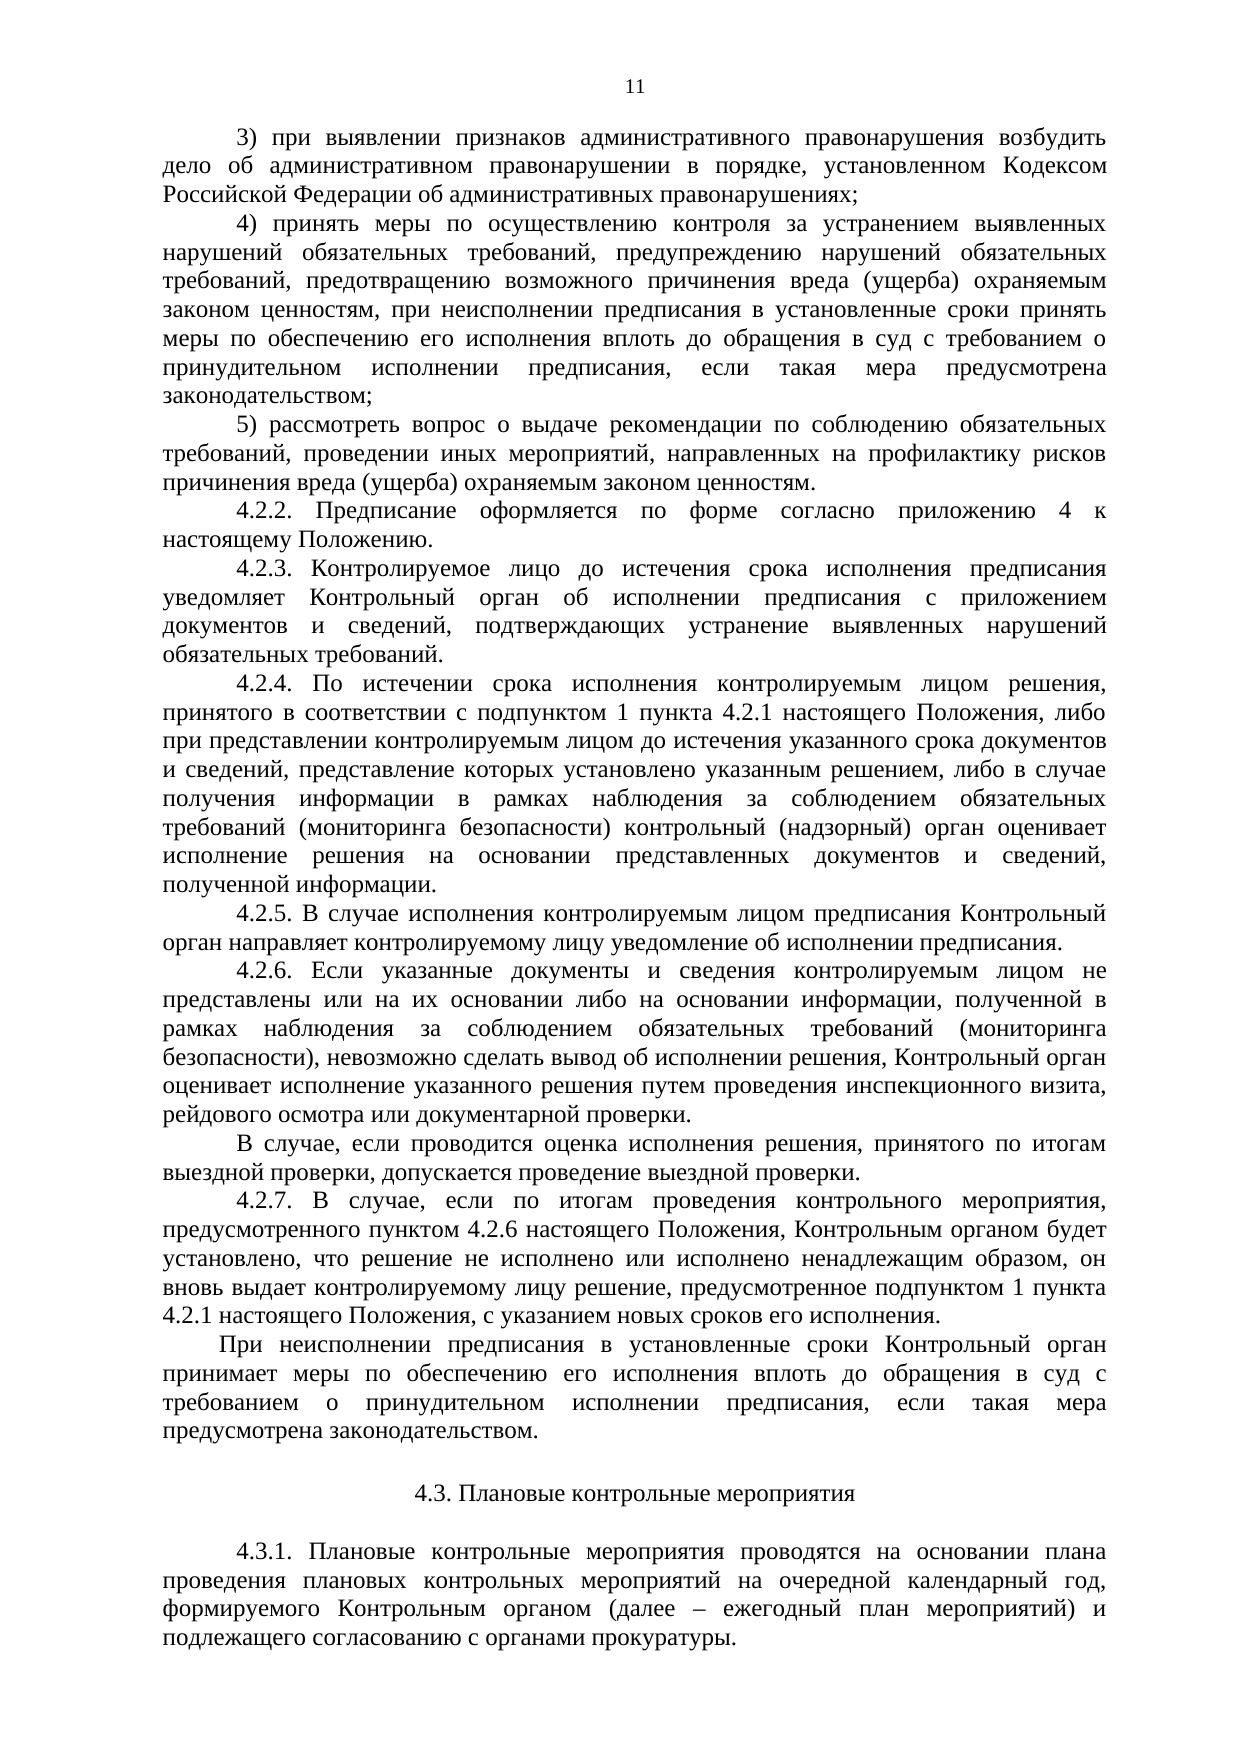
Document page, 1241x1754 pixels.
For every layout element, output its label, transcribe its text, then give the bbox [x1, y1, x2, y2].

text 4) принять меры по осуществлению контроля за устранением выявленных нарушений обязательных требований, предупреждению нарушений обязательных требований, предотвращению возможного причинения вреда (ущерба) охраняемым законом ценностям, при неисполнении предписания в установленные сроки принять меры по обеспечению его исполнения вплоть до обращения в суд с требованием о принудительном исполнении предписания, если такая мера предусмотрена законодательством; [162, 208, 1107, 409]
list 4.2.3. Контролируемое лицо до истечения срока исполнения предписания уведомляет Контрольный орган об исполнении предписания с приложением документов и сведений, подтверждающих устранение выявленных нарушений обязательных требований. [162, 553, 1107, 668]
text 3) при выявлении признаков административного правонарушения возбудить дело об административном правонарушении в порядке, установленном Кодексом Российской Федерации об административных правонарушениях; [162, 122, 1107, 208]
text В случае, если проводится оценка исполнения решения, принятого по итогам выездной проверки, допускается проведение выездной проверки. [162, 1128, 1107, 1186]
text 4.2.6. Если указанные документы и сведения контролируемым лицом не представлены или на их основании либо на основании информации, полученной в рамках наблюдения за соблюдением обязательных требований (мониторинга безопасности), невозможно сделать вывод об исполнении решения, Контрольный орган оценивает исполнение указанного решения путем проведения инспекционного визита, рейдового осмотра или документарной проверки. [162, 956, 1107, 1128]
text 4.2.4. По истечении срока исполнения контролируемым лицом решения, принятого в соответствии с подпунктом 1 пункта 4.2.1 настоящего Положения, либо при представлении контролируемым лицом до истечения указанного срока документов и сведений, представление которых установлено указанным решением, либо в случае получения информации в рамках наблюдения за соблюдением обязательных требований (мониторинга безопасности) контрольный (надзорный) орган оценивает исполнение решения на основании представленных документов и сведений, полученной информации. [162, 668, 1107, 898]
text При неисполнении предписания в установленные сроки Контрольный орган принимает меры по обеспечению его исполнения вплоть до обращения в суд с требованием о принудительном исполнении предписания, если такая мера предусмотрена законодательством. [162, 1329, 1107, 1444]
text 4.2.7. В случае, если по итогам проведения контрольного мероприятия, предусмотренного пунктом 4.2.6 настоящего Положения, Контрольным органом будет установлено, что решение не исполнено или исполнено ненадлежащим образом, он вновь выдает контролируемому лицу решение, предусмотренное подпунктом 1 пункта 4.2.1 настоящего Положения, с указанием новых сроков его исполнения. [162, 1186, 1107, 1329]
text 4.2.5. В случае исполнения контролируемым лицом предписания Контрольный орган направляет контролируемому лицу уведомление об исполнении предписания. [162, 898, 1107, 956]
list 4.3.1. Плановые контрольные мероприятия проводятся на основании плана проведения плановых контрольных мероприятий на очередной календарный год, формируемого Контрольным органом (далее – ежегодный план мероприятий) и подлежащего согласованию с органами прокуратуры. [162, 1536, 1107, 1651]
text 4.2.2. Предписание оформляется по форме согласно приложению 4 к настоящему Положению. [162, 496, 1107, 553]
list 4.3. Плановые контрольные мероприятия [162, 1478, 1107, 1507]
text 5) рассмотреть вопрос о выдаче рекомендации по соблюдению обязательных требований, проведении иных мероприятий, направленных на профилактику рисков причинения вреда (ущерба) охраняемым законом ценностям. [162, 409, 1107, 496]
